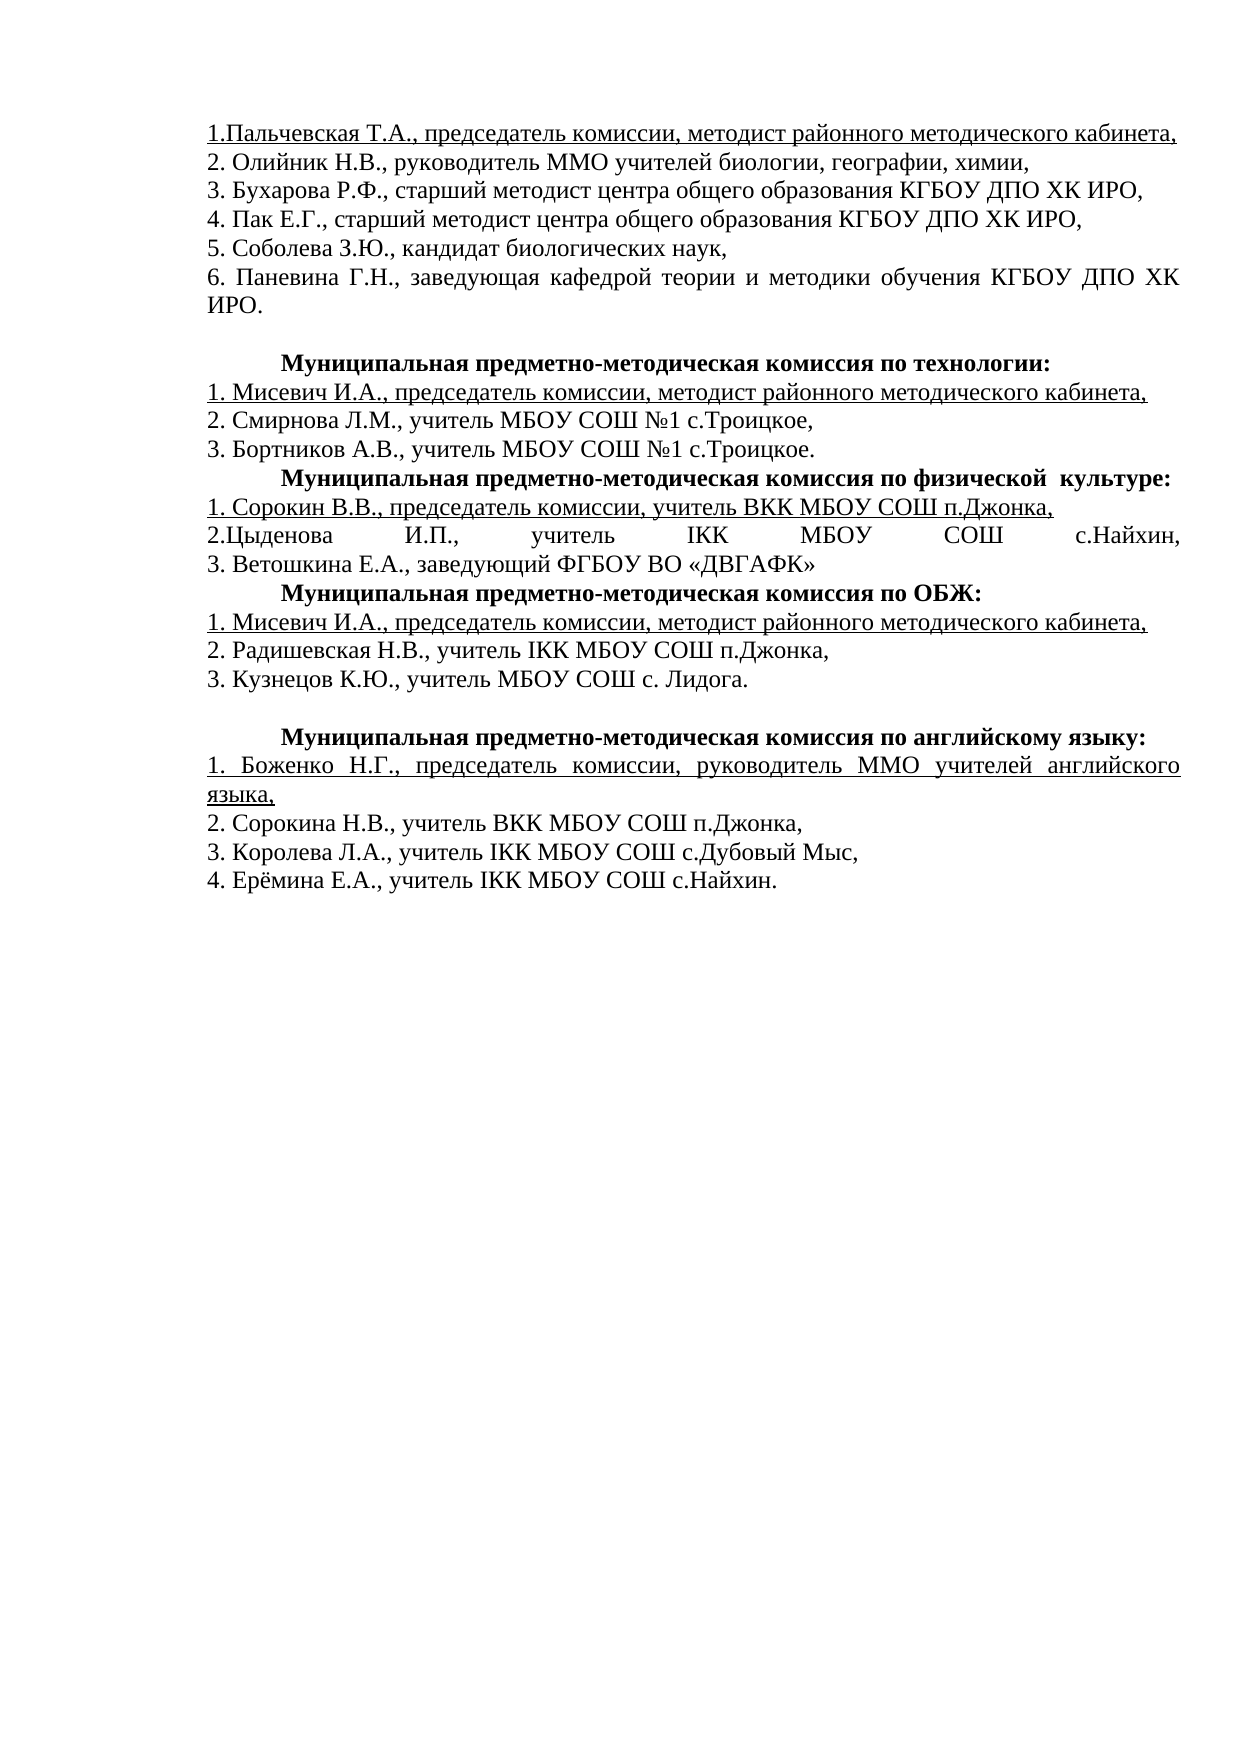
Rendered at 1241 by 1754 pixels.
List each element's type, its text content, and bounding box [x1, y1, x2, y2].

text Муниципальная предметно-методическая комиссия по ОБЖ: [207, 578, 1181, 607]
text Муниципальная предметно-методическая комиссия по английскому языку: [207, 722, 1181, 751]
text 1. Сорокин В.В., председатель комиссии, учитель ВКК МБОУ СОШ п.Джонка, [207, 492, 1181, 521]
text 3. Кузнецов К.Ю., учитель МБОУ СОШ с. Лидога. [207, 664, 1181, 693]
text 6. Паневина Г.Н., заведующая кафедрой теории и методики обучения КГБОУ ДПО ХК ИРО. [207, 262, 1181, 319]
text 1. Мисевич И.А., председатель комиссии, методист районного методического кабинета, [207, 607, 1181, 636]
text 2.Цыденова И.П., учитель IКК МБОУ СОШ с.Найхин, 3. Ветошкина Е.А., заведующий ФГБОУ ВО «ДВГАФК» [207, 521, 1181, 578]
text 4. Ерёмина Е.А., учитель IКК МБОУ СОШ с.Найхин. [207, 866, 1181, 894]
text 3. Королева Л.А., учитель IКК МБОУ СОШ с.Дубовый Мыс, [207, 837, 1181, 866]
text 5. Соболева З.Ю., кандидат биологических наук, [207, 233, 1181, 262]
text Муниципальная предметно-методическая комиссия по технологии: [207, 348, 1181, 377]
text 3. Бортников А.В., учитель МБОУ СОШ №1 с.Троицкое. [207, 434, 1181, 463]
text 1. Боженко Н.Г., председатель комиссии, руководитель ММО учителей английского языка, [207, 777, 1181, 808]
text 2. Радишевская Н.В., учитель IКК МБОУ СОШ п.Джонка, [207, 636, 1181, 664]
text 1. Мисевич И.А., председатель комиссии, методист районного методического кабинета, [207, 377, 1181, 406]
text 2. Олийник Н.В., руководитель ММО учителей биологии, географии, химии, [207, 147, 1181, 176]
text 2. Смирнова Л.М., учитель МБОУ СОШ №1 с.Троицкое, [207, 406, 1181, 434]
text 2. Сорокина Н.В., учитель ВКК МБОУ СОШ п.Джонка, [207, 808, 1181, 837]
text 3. Бухарова Р.Ф., старший методист центра общего образования КГБОУ ДПО ХК ИРО, [207, 176, 1181, 204]
text Муниципальная предметно-методическая комиссия по физической культуре: [207, 463, 1181, 492]
text 1. Боженко Н.Г., председатель комиссии, руководитель ММО учителей английского языка, [207, 751, 1181, 776]
text 1.Пальчевская Т.А., председатель комиссии, методист районного методического кабинета, [207, 118, 1181, 147]
text 4. Пак Е.Г., старший методист центра общего образования КГБОУ ДПО ХК ИРО, [207, 204, 1181, 233]
